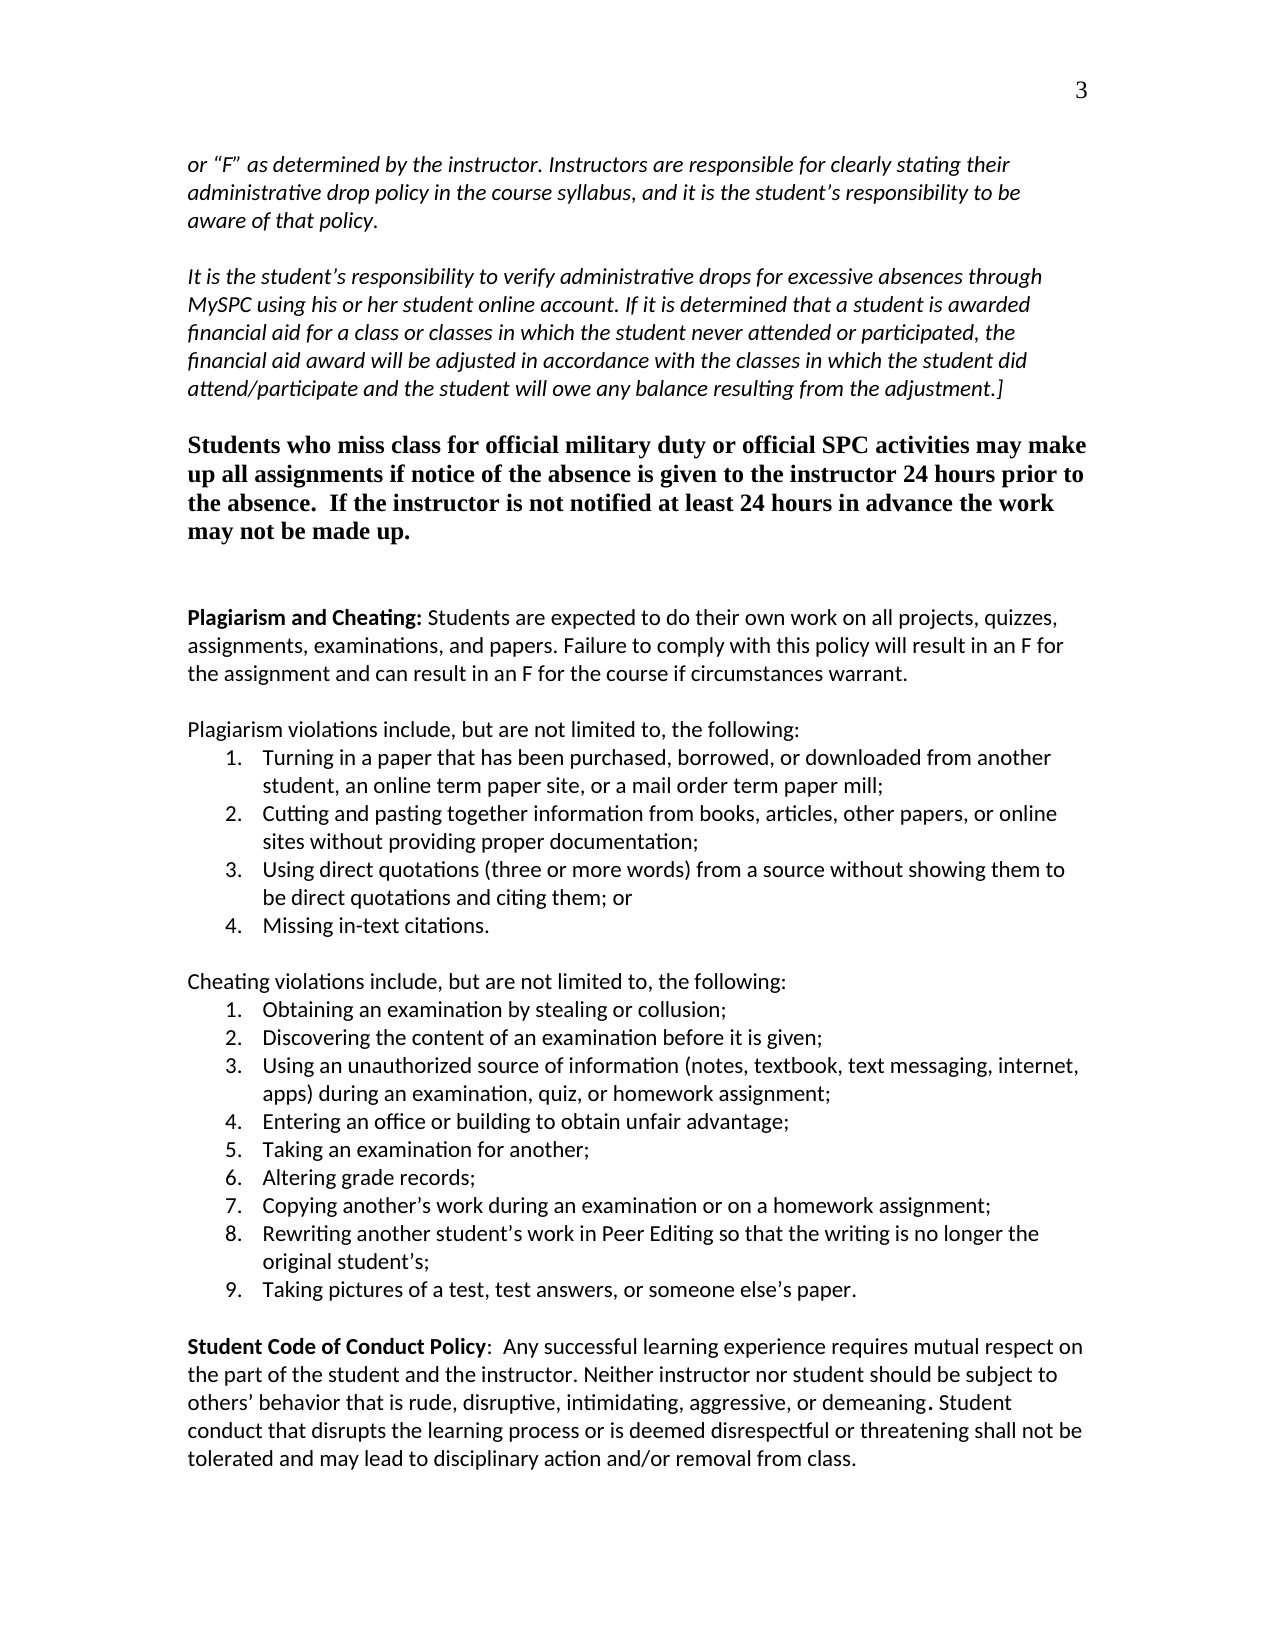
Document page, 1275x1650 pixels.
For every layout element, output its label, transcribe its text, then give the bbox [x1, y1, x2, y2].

list Discovering the content of an examination before it is given; [225, 1023, 1087, 1051]
list Obtaining an examination by stealing or collusion; [225, 995, 1087, 1023]
list Copying another’s work during an examination or on a homework assignment; [225, 1191, 1087, 1219]
list Entering an office or building to obtain unfair advantage; [225, 1107, 1087, 1135]
list Using direct quotations (three or more words) from a source without showing them to be direct quotations and citing them; or [225, 855, 1087, 911]
list Rewriting another student’s work in Peer Editing so that the writing is no longer the original student’s; [225, 1219, 1087, 1275]
list Cutting and pasting together information from books, articles, other papers, or online sites without providing proper documentation; [225, 799, 1087, 855]
text Student Code of Conduct Policy: Any successful learning experience requires mutual respect on the part of the student and the instructor. Neither instructor nor student should be subject to others’ behavior that is rude, disruptive, intimidating, aggressive, or demeaning. Student conduct that disrupts the learning process or is deemed disrespectful or threatening shall not be tolerated and may lead to disciplinary action and/or removal from class. [187, 1332, 1087, 1472]
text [187, 150, 1087, 234]
text Plagiarism violations include, but are not limited to, the following: [187, 715, 1087, 743]
list Using an unauthorized source of information (notes, textbook, text messaging, internet, apps) during an examination, quiz, or homework assignment; [225, 1051, 1087, 1107]
list Taking an examination for another; [225, 1135, 1087, 1163]
list Taking pictures of a test, test answers, or someone else’s paper. [225, 1275, 1087, 1303]
list Turning in a paper that has been purchased, borrowed, or downloaded from another student, an online term paper site, or a mail order term paper mill; [225, 743, 1087, 799]
text Cheating violations include, but are not limited to, the following: [187, 967, 1087, 995]
text Plagiarism and Cheating: Students are expected to do their own work on all projects, quizzes, assignments, examinations, and papers. Failure to comply with this policy will result in an F for the assignment and can result in an F for the course if circumstances warrant. [187, 603, 1087, 687]
text It is the student’s responsibility to verify administrative drops for excessive absences through MySPC using his or her student online account. If it is determined that a student is awarded financial aid for a class or classes in which the student never attended or participated, the financial aid award will be adjusted in accordance with the classes in which the student did attend/participate and the student will owe any balance resulting from the adjustment.] [187, 262, 1087, 402]
list Missing in-text citations. [225, 911, 1087, 939]
list Altering grade records; [225, 1163, 1087, 1191]
text Students who miss class for official military duty or official SPC activities may make up all assignments if notice of the absence is given to the instructor 24 hours prior to the absence. If the instructor is not notified at least 24 hours in advance the work may not be made up. [187, 430, 1087, 545]
